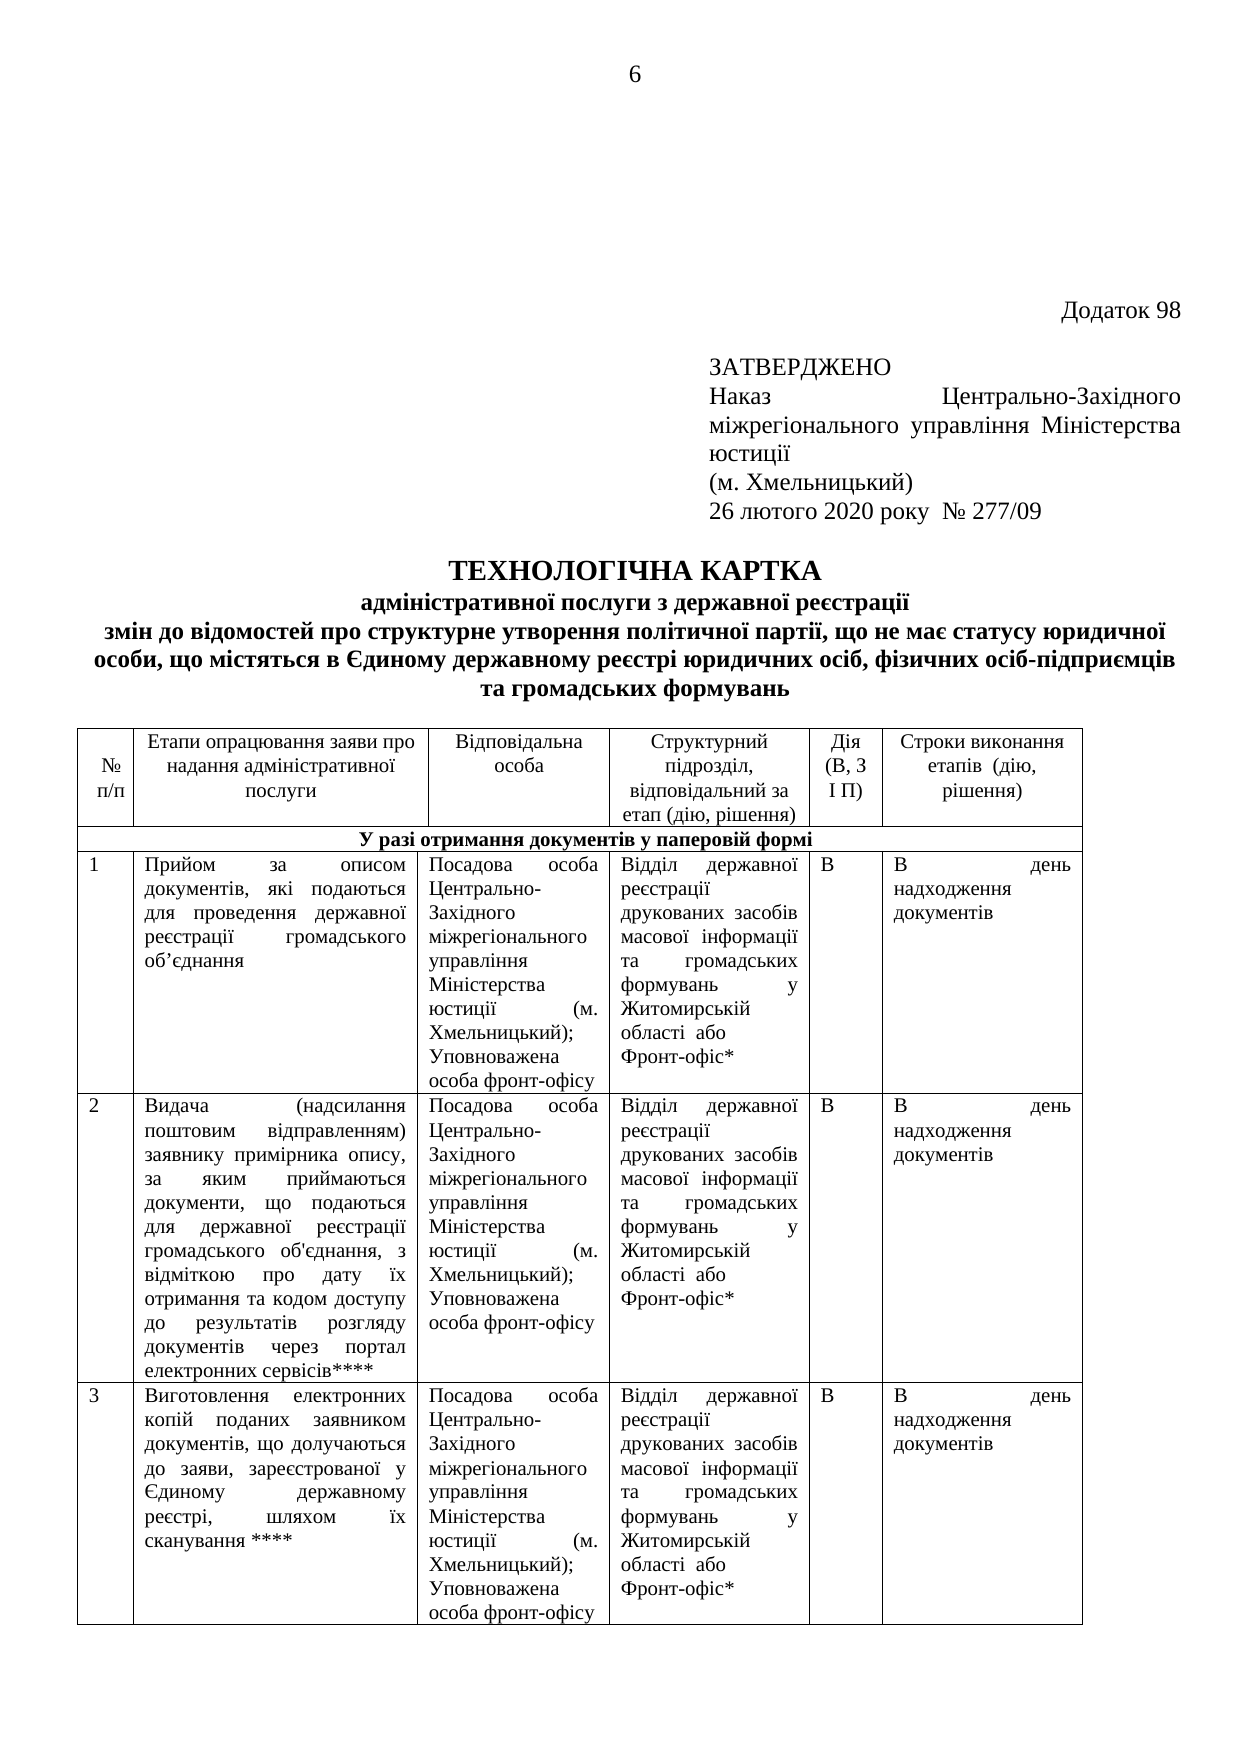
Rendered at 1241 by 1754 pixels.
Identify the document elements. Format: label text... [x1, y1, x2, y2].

table_cell Відділ державної реєстрації друкованих засобів масової інформації та громадських формувань у Житомирській області або Фронт-офіс* [610, 1383, 809, 1624]
table_cell Посадова особа Центрально-Західного міжрегіонального управління Міністерства юстиції (м. Хмельницький); Уповноважена особа фронт-офісу [418, 1383, 609, 1624]
table_header Структурний підрозділ, відповідальний за етап (дію, рішення) [610, 729, 809, 826]
table_cell 3 [78, 1383, 133, 1624]
table_header Дія (В, З І П) [810, 729, 882, 826]
text змін до відомостей про структурне утворення політичної партії, що не має статусу юридичної особи, що містяться в Єдиному державному реєстрі юридичних осіб, фізичних осіб-підприємців та громадських формувань [89, 616, 1181, 702]
table_cell У разі отримання документів у паперовій формі [78, 827, 1082, 851]
text Наказ Центрально-Західного міжрегіонального управління Міністерства юстиції [709, 381, 1181, 467]
table_header № п/п [78, 729, 133, 826]
table_cell В [810, 1094, 882, 1382]
text ТЕХНОЛОГІЧНА КАРТКА [89, 553, 1181, 587]
table_cell Посадова особа Центрально-Західного міжрегіонального управління Міністерства юстиції (м. Хмельницький); Уповноважена особа фронт-офісу [418, 852, 609, 1092]
table_cell Відділ державної реєстрації друкованих засобів масової інформації та громадських формувань у Житомирській області або Фронт-офіс* [610, 852, 809, 1092]
table_cell Видача (надсилання поштовим відправленням) заявнику примірника опису, за яким приймаються документи, що подаються для державної реєстрації громадського об'єднання, з відміткою про дату їх отримання та кодом доступу до результатів розгляду документів через портал електронних сервісів**** [134, 1094, 417, 1382]
text Додаток 98 [620, 295, 1181, 323]
table_cell В день надходження документів [883, 852, 1082, 1092]
table_cell В [810, 1383, 882, 1624]
table_header Етапи опрацювання заяви про надання адміністративної послуги [134, 729, 428, 826]
text адміністративної послуги з державної реєстрації [89, 587, 1181, 616]
table_cell Відділ державної реєстрації друкованих засобів масової інформації та громадських формувань у Житомирській області або Фронт-офіс* [610, 1094, 809, 1382]
table_cell 1 [78, 852, 133, 1092]
table_cell В день надходження документів [883, 1094, 1082, 1382]
text 26 лютого 2020 року № 277/09 [709, 496, 1181, 525]
table_cell В [810, 852, 882, 1092]
table_cell Посадова особа Центрально-Західного міжрегіонального управління Міністерства юстиції (м. Хмельницький); Уповноважена особа фронт-офісу [418, 1094, 609, 1382]
table_cell 2 [78, 1094, 133, 1382]
table_cell Прийом за описом документів, які подаються для проведення державної реєстрації громадського об’єднання [134, 852, 417, 1092]
text (м. Хмельницький) [709, 467, 1181, 496]
table_cell Виготовлення електронних копій поданих заявником документів, що долучаються до заяви, зареєстрованої у Єдиному державному реєстрі, шляхом їх сканування **** [134, 1383, 417, 1624]
table_header Відповідальна особа [429, 729, 609, 826]
table_cell В день надходження документів [883, 1383, 1082, 1624]
table_header Строки виконання етапів (дію, рішення) [883, 729, 1082, 826]
text ЗАТВЕРДЖЕНО [709, 352, 1181, 381]
